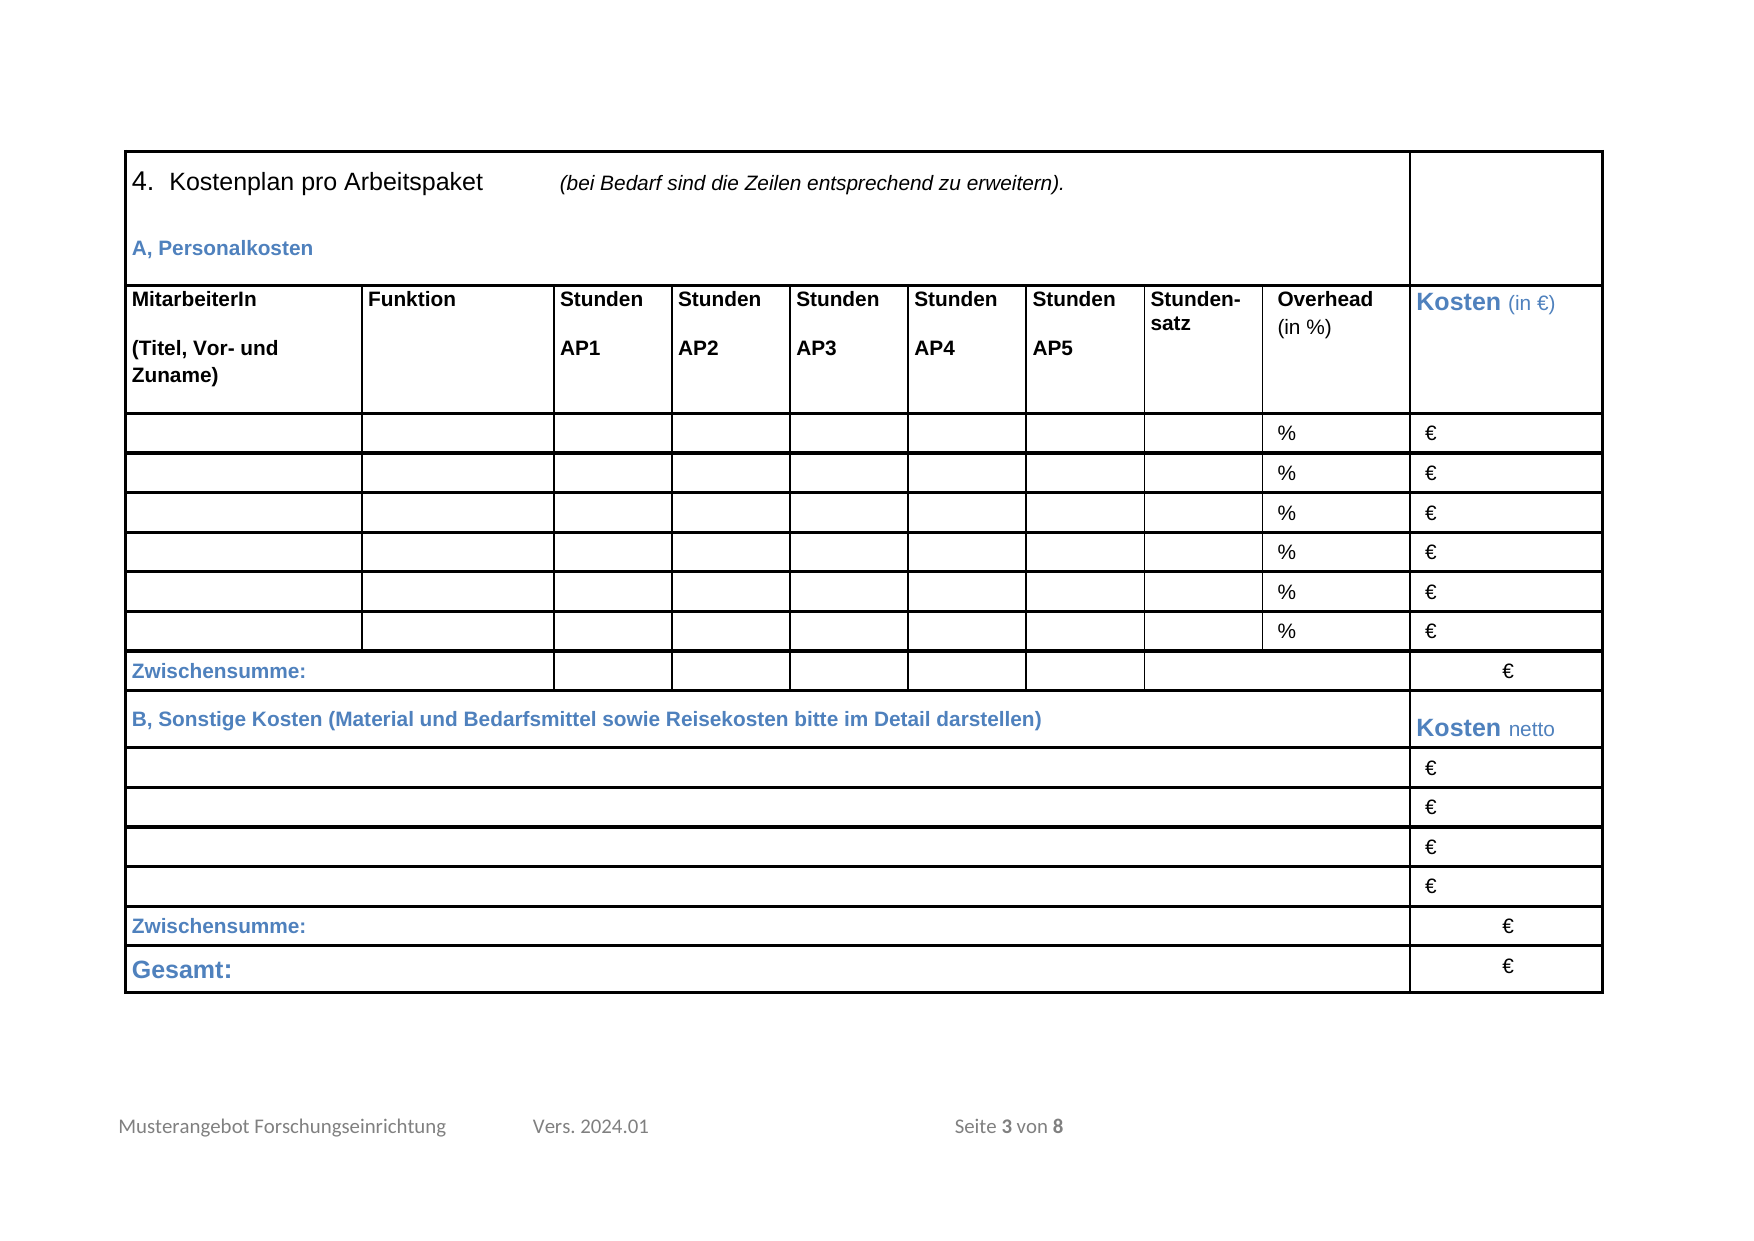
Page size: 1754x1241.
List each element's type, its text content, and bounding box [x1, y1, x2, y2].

table_cell [909, 573, 1025, 610]
table_cell [127, 613, 361, 649]
table_cell [127, 829, 1409, 865]
table_cell [1411, 749, 1601, 786]
table_cell Stunden AP3 [791, 287, 907, 412]
table_cell [127, 534, 361, 570]
table_cell [1411, 494, 1601, 531]
table_cell Zwischensumme: [127, 908, 1409, 944]
table_cell [791, 455, 907, 491]
table_cell [1145, 653, 1409, 689]
table_header [1411, 153, 1601, 284]
table_cell [555, 653, 671, 689]
table_cell [909, 494, 1025, 531]
table_cell [1145, 613, 1262, 649]
table_cell [555, 494, 671, 531]
table_cell [127, 573, 361, 610]
table_cell [127, 494, 361, 531]
table_cell [1411, 868, 1601, 904]
table_cell [1027, 534, 1144, 570]
table_cell [555, 573, 671, 610]
table_cell [673, 613, 789, 649]
table_cell [1411, 534, 1601, 570]
table_cell [1411, 613, 1601, 649]
table_cell [1145, 534, 1262, 570]
table_cell [1411, 947, 1601, 991]
table_cell [127, 415, 361, 451]
table_cell [1263, 415, 1409, 451]
table_cell [1027, 613, 1144, 649]
table_cell [673, 573, 789, 610]
table_cell [1027, 415, 1144, 451]
table_cell Stunden AP5 [1027, 287, 1144, 412]
table_cell [555, 415, 671, 451]
table_cell [791, 573, 907, 610]
table_cell [673, 415, 789, 451]
table_cell [673, 653, 789, 689]
table_cell [1027, 573, 1144, 610]
table_cell [1411, 415, 1601, 451]
table_cell [363, 415, 553, 451]
table_cell [1027, 455, 1144, 491]
table_cell [1263, 613, 1409, 649]
table_cell [1411, 789, 1601, 825]
table_cell [127, 868, 1409, 904]
table_cell [555, 613, 671, 649]
table_cell [127, 749, 1409, 786]
table_cell [1411, 908, 1601, 944]
table_cell [1263, 534, 1409, 570]
table_cell [1263, 455, 1409, 491]
table_cell Gesamt: [127, 947, 1409, 991]
table_cell Zwischensumme: [127, 653, 553, 689]
table_cell [1145, 494, 1262, 531]
table_cell [127, 789, 1409, 825]
table_cell [1411, 573, 1601, 610]
table_header Kostenplan pro Arbeitspaket (bei Bedarf sind die Zeilen entsprechend zu erweitern). A, Personalkosten [127, 153, 1409, 284]
table_cell [791, 494, 907, 531]
table_cell Stunden- satz [1145, 287, 1262, 412]
table_cell [363, 494, 553, 531]
table_cell Stunden AP1 [555, 287, 671, 412]
table_cell [791, 613, 907, 649]
table_cell [909, 653, 1025, 689]
table_cell Funktion [363, 287, 553, 412]
table_cell [909, 534, 1025, 570]
table_cell [555, 534, 671, 570]
table_cell [363, 573, 553, 610]
table_cell Kosten netto [1411, 692, 1601, 746]
table_cell [791, 534, 907, 570]
table_cell [1145, 573, 1262, 610]
table_cell Stunden AP2 [673, 287, 789, 412]
table_cell [555, 455, 671, 491]
table_cell [363, 613, 553, 649]
table_cell [909, 415, 1025, 451]
table_cell [363, 534, 553, 570]
table_cell B, Sonstige Kosten (Material und Bedarfsmittel sowie Reisekosten bitte im Detail darstellen) [127, 692, 1409, 746]
table_cell [673, 455, 789, 491]
table_cell [1027, 494, 1144, 531]
table_cell [673, 494, 789, 531]
table_cell [909, 613, 1025, 649]
table_cell [1145, 455, 1262, 491]
table_cell [791, 415, 907, 451]
table_cell [127, 455, 361, 491]
table_cell [673, 534, 789, 570]
table_cell [791, 653, 907, 689]
table_cell [1145, 415, 1262, 451]
table_cell [1263, 573, 1409, 610]
table_cell [363, 455, 553, 491]
table_cell [1411, 653, 1601, 689]
table_cell [1411, 455, 1601, 491]
table_cell [1411, 829, 1601, 865]
table_cell [909, 455, 1025, 491]
table_cell Stunden AP4 [909, 287, 1025, 412]
table_cell Overhead (in %) [1263, 287, 1409, 412]
table_cell Kosten (in €) [1411, 287, 1601, 412]
table_cell [1027, 653, 1144, 689]
table_cell [1263, 494, 1409, 531]
table_cell MitarbeiterIn (Titel, Vor- und Zuname) [127, 287, 361, 412]
